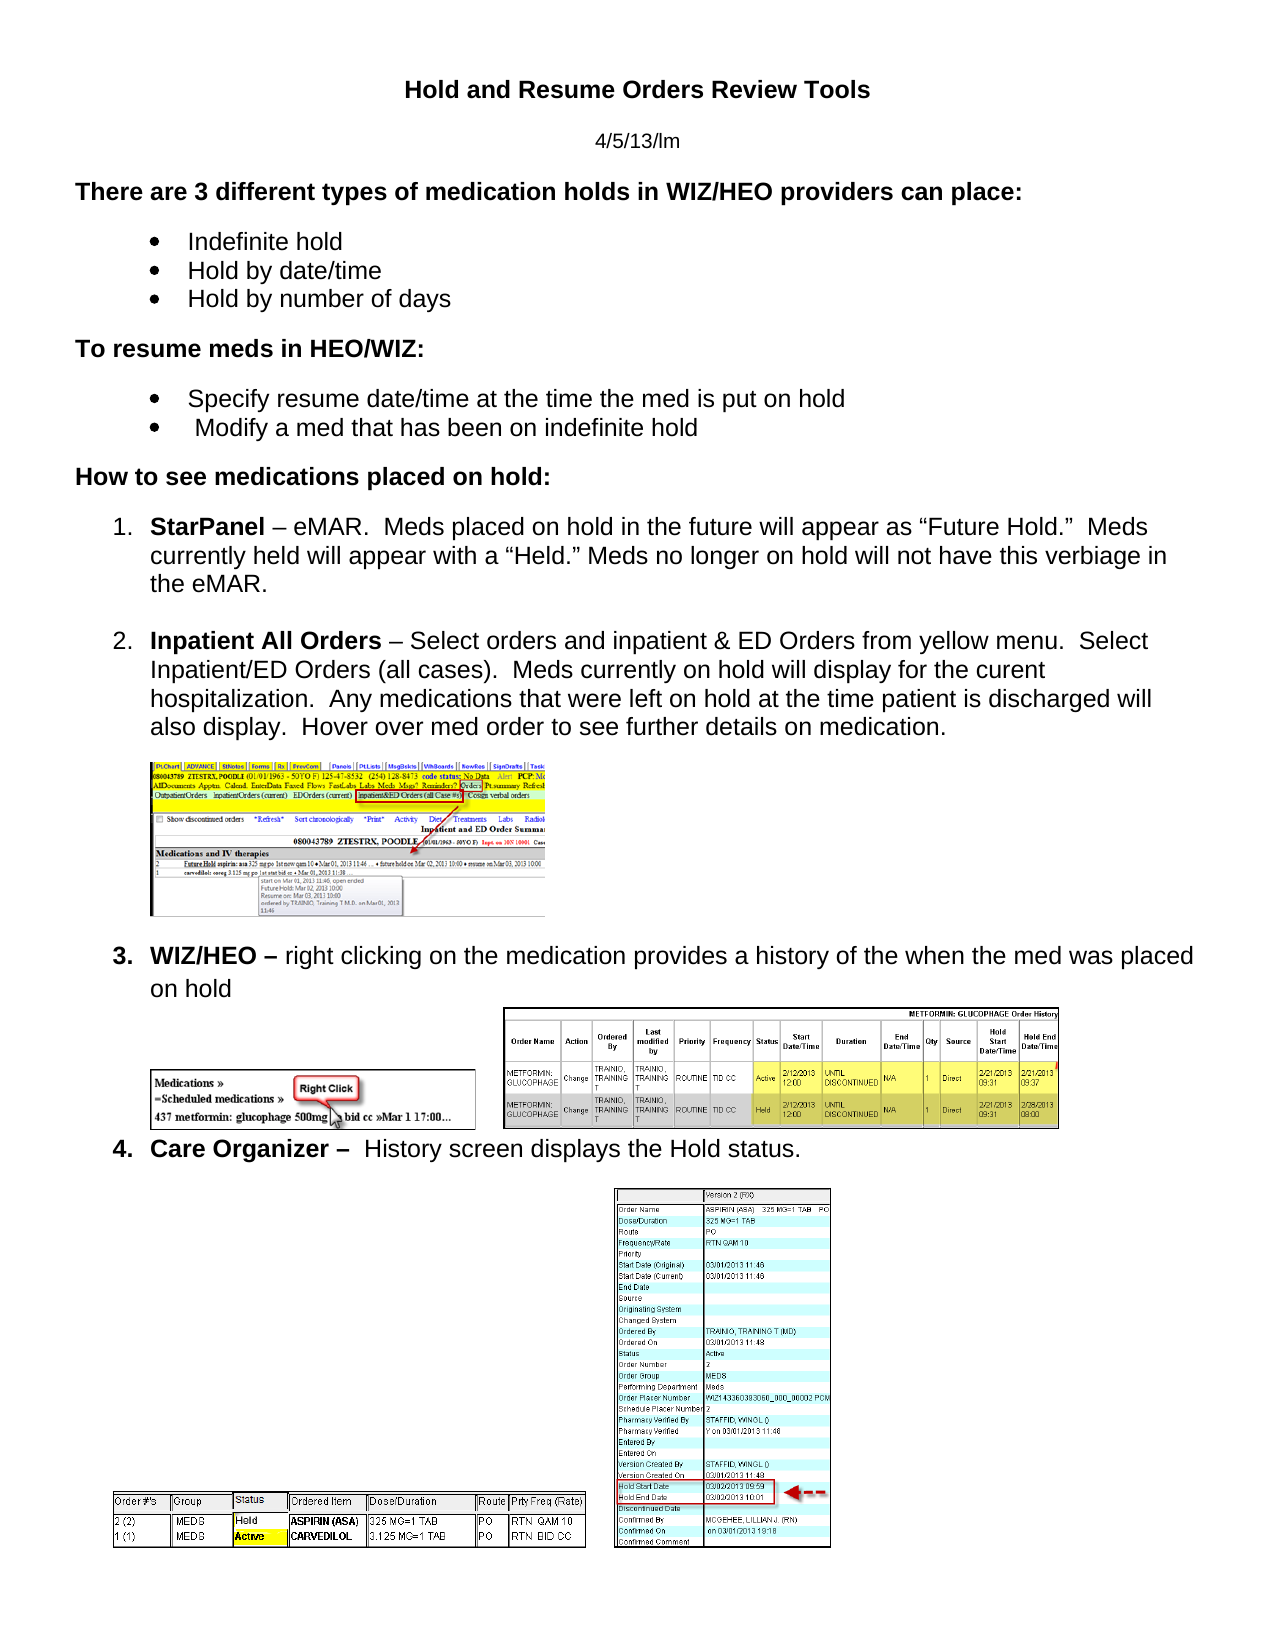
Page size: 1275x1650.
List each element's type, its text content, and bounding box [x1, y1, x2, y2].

text How to see medications placed on hold: [75, 462, 1200, 491]
list Inpatient All Orders – Select orders and inpatient & ED Orders from yellow menu. Select Inpatient/ED Orders (all cases). Meds currently on hold will display for the curent hospitalization. Any medications that were left on hold at the time patient is discharged will also display. Hover over med order to see further details on medication. [112, 626, 1200, 741]
picture [150, 762, 545, 917]
list Care Organizer – History screen displays the Hold status. [112, 1134, 1200, 1162]
picture [615, 1189, 830, 1546]
list WIZ/HEO – right clicking on the medication provides a history of the when the med was placed on hold [112, 941, 1200, 1003]
text Hold and Resume Orders Review Tools [75, 75, 1200, 104]
list StarPanel – eMAR. Meds placed on hold in the future will appear as “Future Hold.” Meds currently held will appear with a “Held.” Meds no longer on hold will not have this verbiage in the eMAR. [112, 512, 1200, 598]
picture [150, 1069, 476, 1130]
picture [114, 1492, 585, 1547]
list Indefinite hold [150, 227, 1200, 256]
list Hold by date/time [150, 256, 1200, 284]
text To resume meds in HEO/WIZ: [75, 334, 1200, 363]
list Modify a med that has been on indefinite hold [150, 413, 1200, 441]
list Hold by number of days [150, 284, 1200, 313]
text There are 3 different types of medication holds in WIZ/HEO providers can place: [75, 177, 1200, 206]
list Specify resume date/time at the time the med is put on hold [150, 384, 1200, 413]
text 4/5/13/lm [75, 129, 1200, 153]
picture [505, 1009, 1058, 1128]
